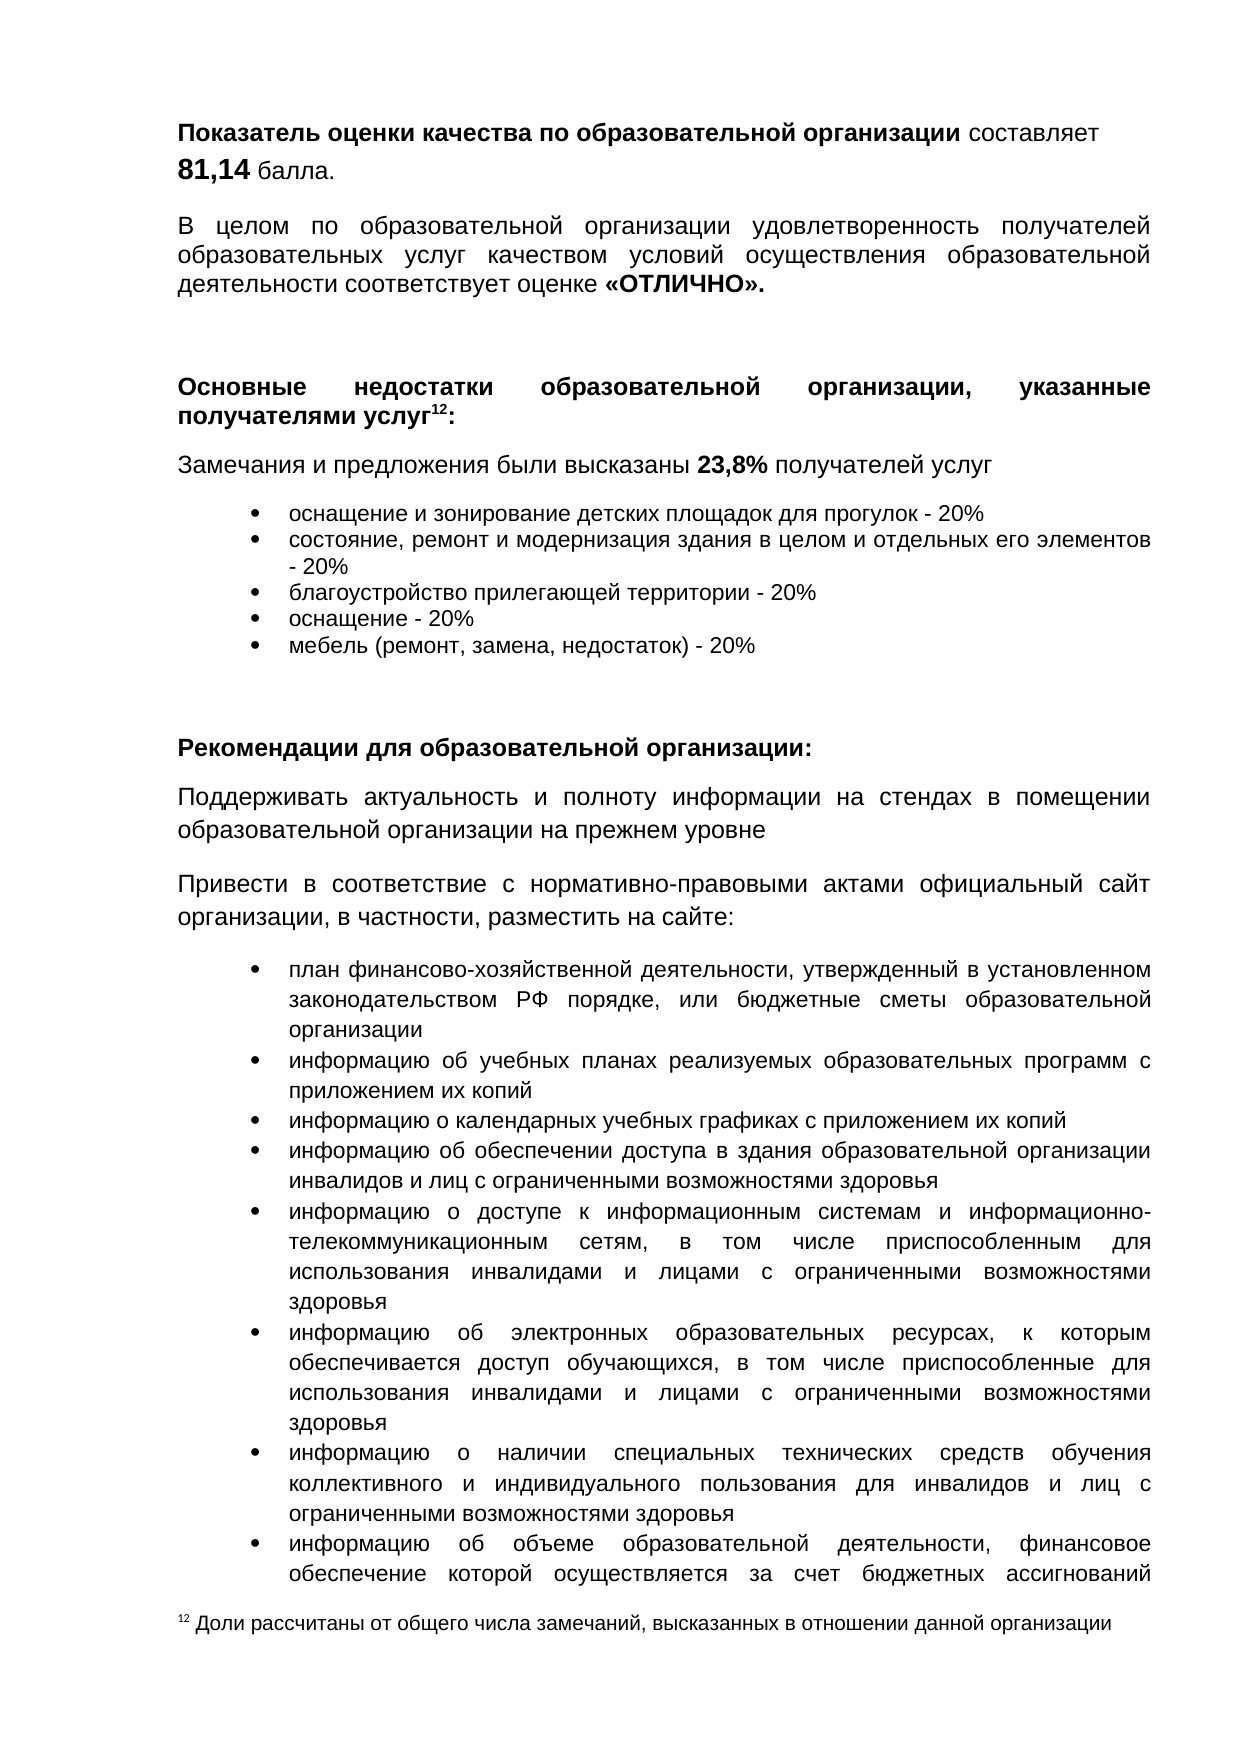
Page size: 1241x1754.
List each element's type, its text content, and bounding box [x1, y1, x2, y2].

list информацию об обеспечении доступа в здания образовательной организации инвалидов и лиц с ограниченными возможностями здоровья [251, 1137, 1152, 1194]
text Показатель оценки качества по образовательной организации составляет 81,14 балла. [177, 118, 1152, 185]
list информацию о наличии специальных технических средств обучения коллективного и индивидуального пользования для инвалидов и лиц с ограниченными возможностями здоровья [251, 1439, 1152, 1526]
text Основные недостатки образовательной организации, указанные получателями услуг: [177, 372, 1152, 429]
list информацию об учебных планах реализуемых образовательных программ с приложением их копий [251, 1047, 1152, 1103]
list мебель (ремонт, замена, недостаток) - 20% [251, 632, 1152, 658]
list информацию о календарных учебных графиках с приложением их копий [251, 1107, 1152, 1133]
text Рекомендации для образовательной организации: [177, 733, 1152, 761]
text В целом по образовательной организации удовлетворенность получателей образовательных услуг качеством условий осуществления образовательной деятельности соответствует оценке «ОТЛИЧНО». [177, 211, 1152, 297]
list план финансово-хозяйственной деятельности, утвержденный в установленном законодательством РФ порядке, или бюджетные сметы образовательной организации [251, 956, 1152, 1043]
text Замечания и предложения были высказаны 23,8% получателей услуг [177, 450, 1152, 479]
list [251, 1530, 1152, 1587]
text Привести в соответствие с нормативно-правовыми актами официальный сайт организации, в частности, разместить на сайте: [177, 869, 1152, 931]
list благоустройство прилегающей территории - 20% [251, 579, 1152, 605]
list оснащение и зонирование детских площадок для прогулок - 20% [251, 500, 1152, 526]
text Поддерживать актуальность и полноту информации на стендах в помещении образовательной организации на прежнем уровне [177, 782, 1152, 844]
list состояние, ремонт и модернизация здания в целом и отдельных его элементов - 20% [251, 526, 1152, 579]
list оснащение - 20% [251, 605, 1152, 632]
list информацию об электронных образовательных ресурсах, к которым обеспечивается доступ обучающихся, в том числе приспособленные для использования инвалидами и лицами с ограниченными возможностями здоровья [251, 1318, 1152, 1436]
list информацию о доступе к информационным системам и информационно-телекоммуникационным сетям, в том числе приспособленным для использования инвалидами и лицами с ограниченными возможностями здоровья [251, 1198, 1152, 1315]
